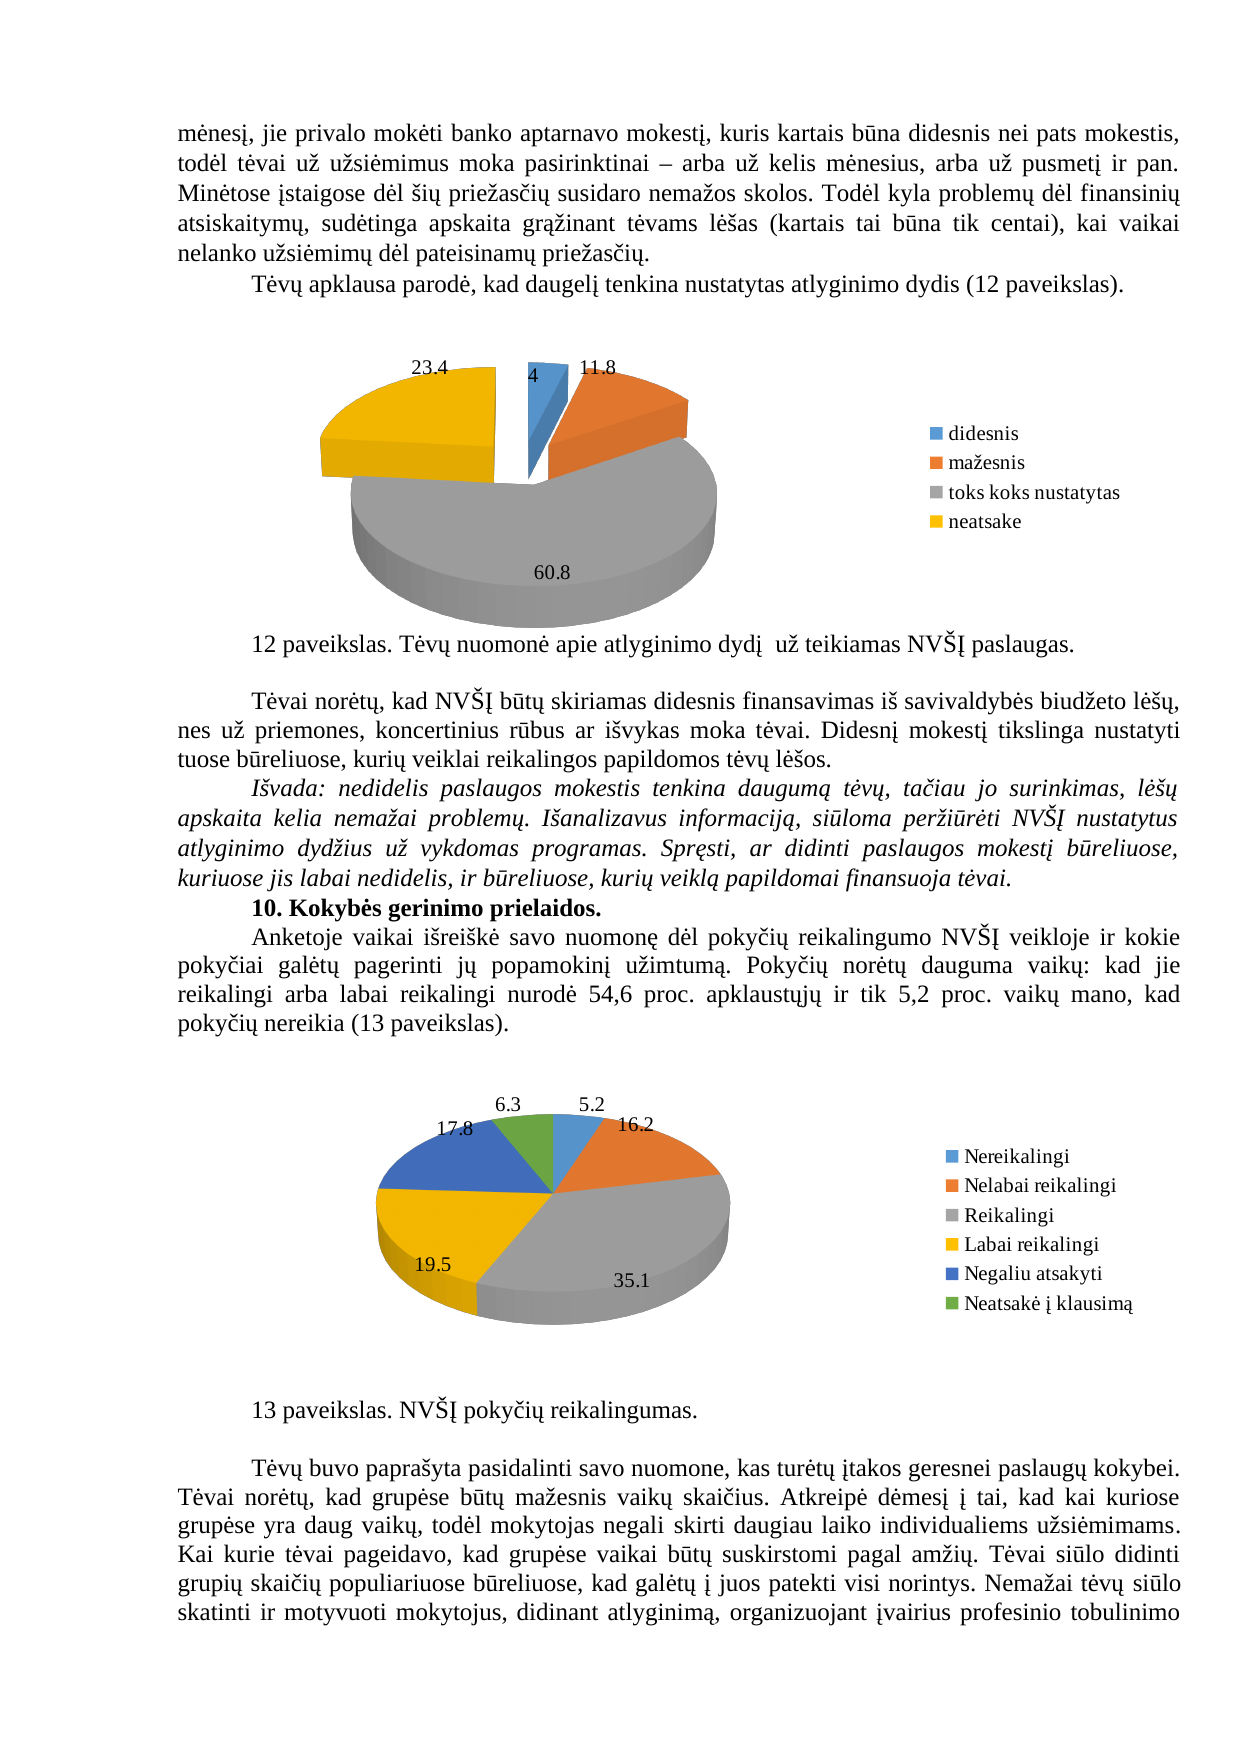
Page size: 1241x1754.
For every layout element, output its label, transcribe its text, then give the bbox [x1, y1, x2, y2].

text 10. Kokybės gerinimo prielaidos. [177, 893, 1181, 922]
text 12 paveikslas. Tėvų nuomonė apie atlyginimo dydį už teikiamas NVŠĮ paslaugas. [177, 629, 1181, 658]
text 13 paveikslas. NVŠĮ pokyčių reikalingumas. [177, 1396, 1181, 1424]
text Išvada: nedidelis paslaugos mokestis tenkina daugumą tėvų, tačiau jo surinkimas, lėšų apskaita kelia nemažai problemų. Išanalizavus informaciją, siūloma peržiūrėti NVŠĮ nustatytus atlyginimo dydžius už vykdomas programas. Spręsti, ar didinti paslaugos mokestį būreliuose, kuriuose jis labai nedidelis, ir būreliuose, kurių veiklą papildomai finansuoja tėvai. [177, 773, 1181, 892]
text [177, 118, 1181, 267]
text Tėvų apklausa parodė, kad daugelį tenkina nustatytas atlyginimo dydis (12 paveikslas). [177, 269, 1181, 297]
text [177, 1453, 1181, 1626]
text Anketoje vaikai išreiškė savo nuomonę dėl pokyčių reikalingumo NVŠĮ veikloje ir kokie pokyčiai galėtų pagerinti jų popamokinį užimtumą. Pokyčių norėtų dauguma vaikų: kad jie reikalingi arba labai reikalingi nurodė 54,6 proc. apklaustųjų ir tik 5,2 proc. vaikų mano, kad pokyčių nereikia (13 paveikslas). [177, 922, 1181, 1037]
text Tėvai norėtų, kad NVŠĮ būtų skiriamas didesnis finansavimas iš savivaldybės biudžeto lėšų, nes už priemones, koncertinius rūbus ar išvykas moka tėvai. Didesnį mokestį tikslinga nustatyti tuose būreliuose, kurių veiklai reikalingos papildomos tėvų lėšos. [177, 686, 1181, 773]
